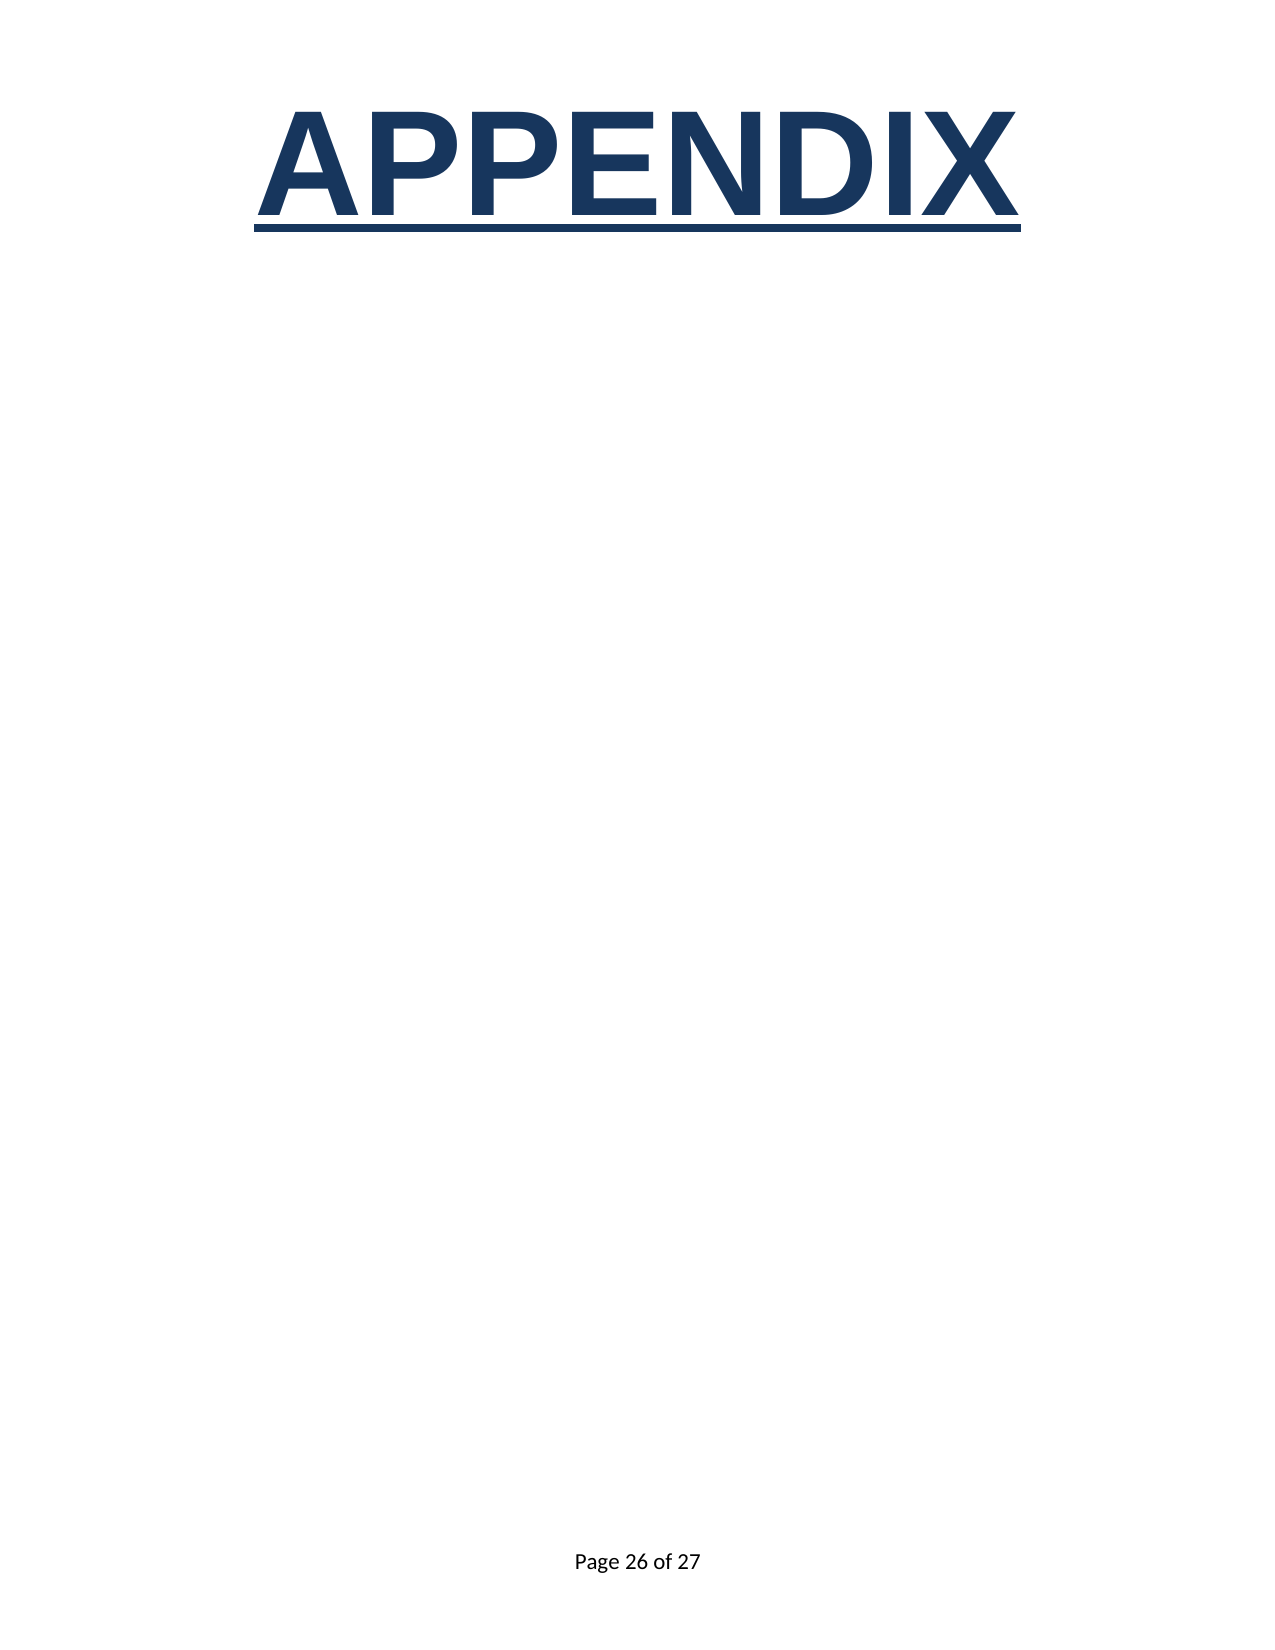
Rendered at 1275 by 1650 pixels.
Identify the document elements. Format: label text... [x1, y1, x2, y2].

text APPENDIX [150, 75, 1125, 247]
